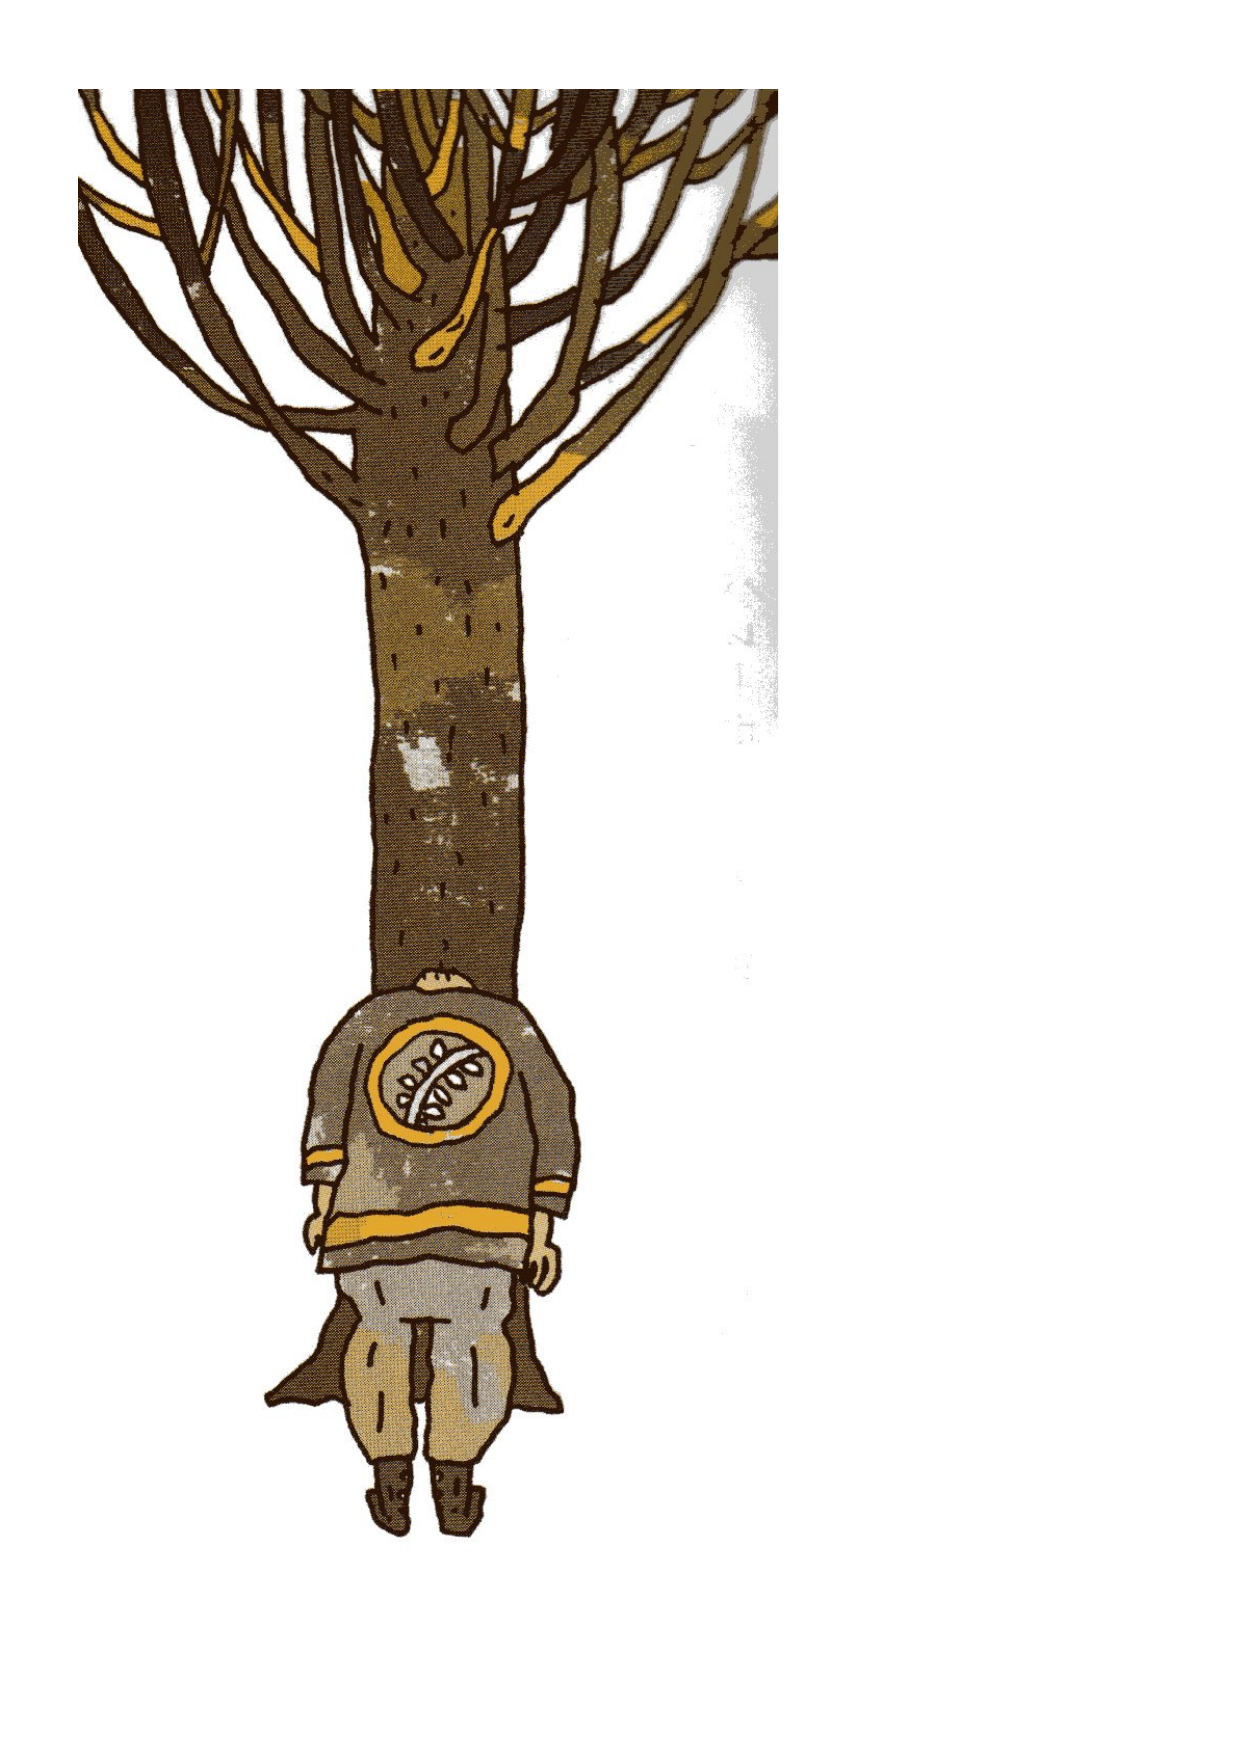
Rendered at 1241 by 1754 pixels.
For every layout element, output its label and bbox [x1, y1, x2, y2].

picture [78, 89, 779, 1627]
